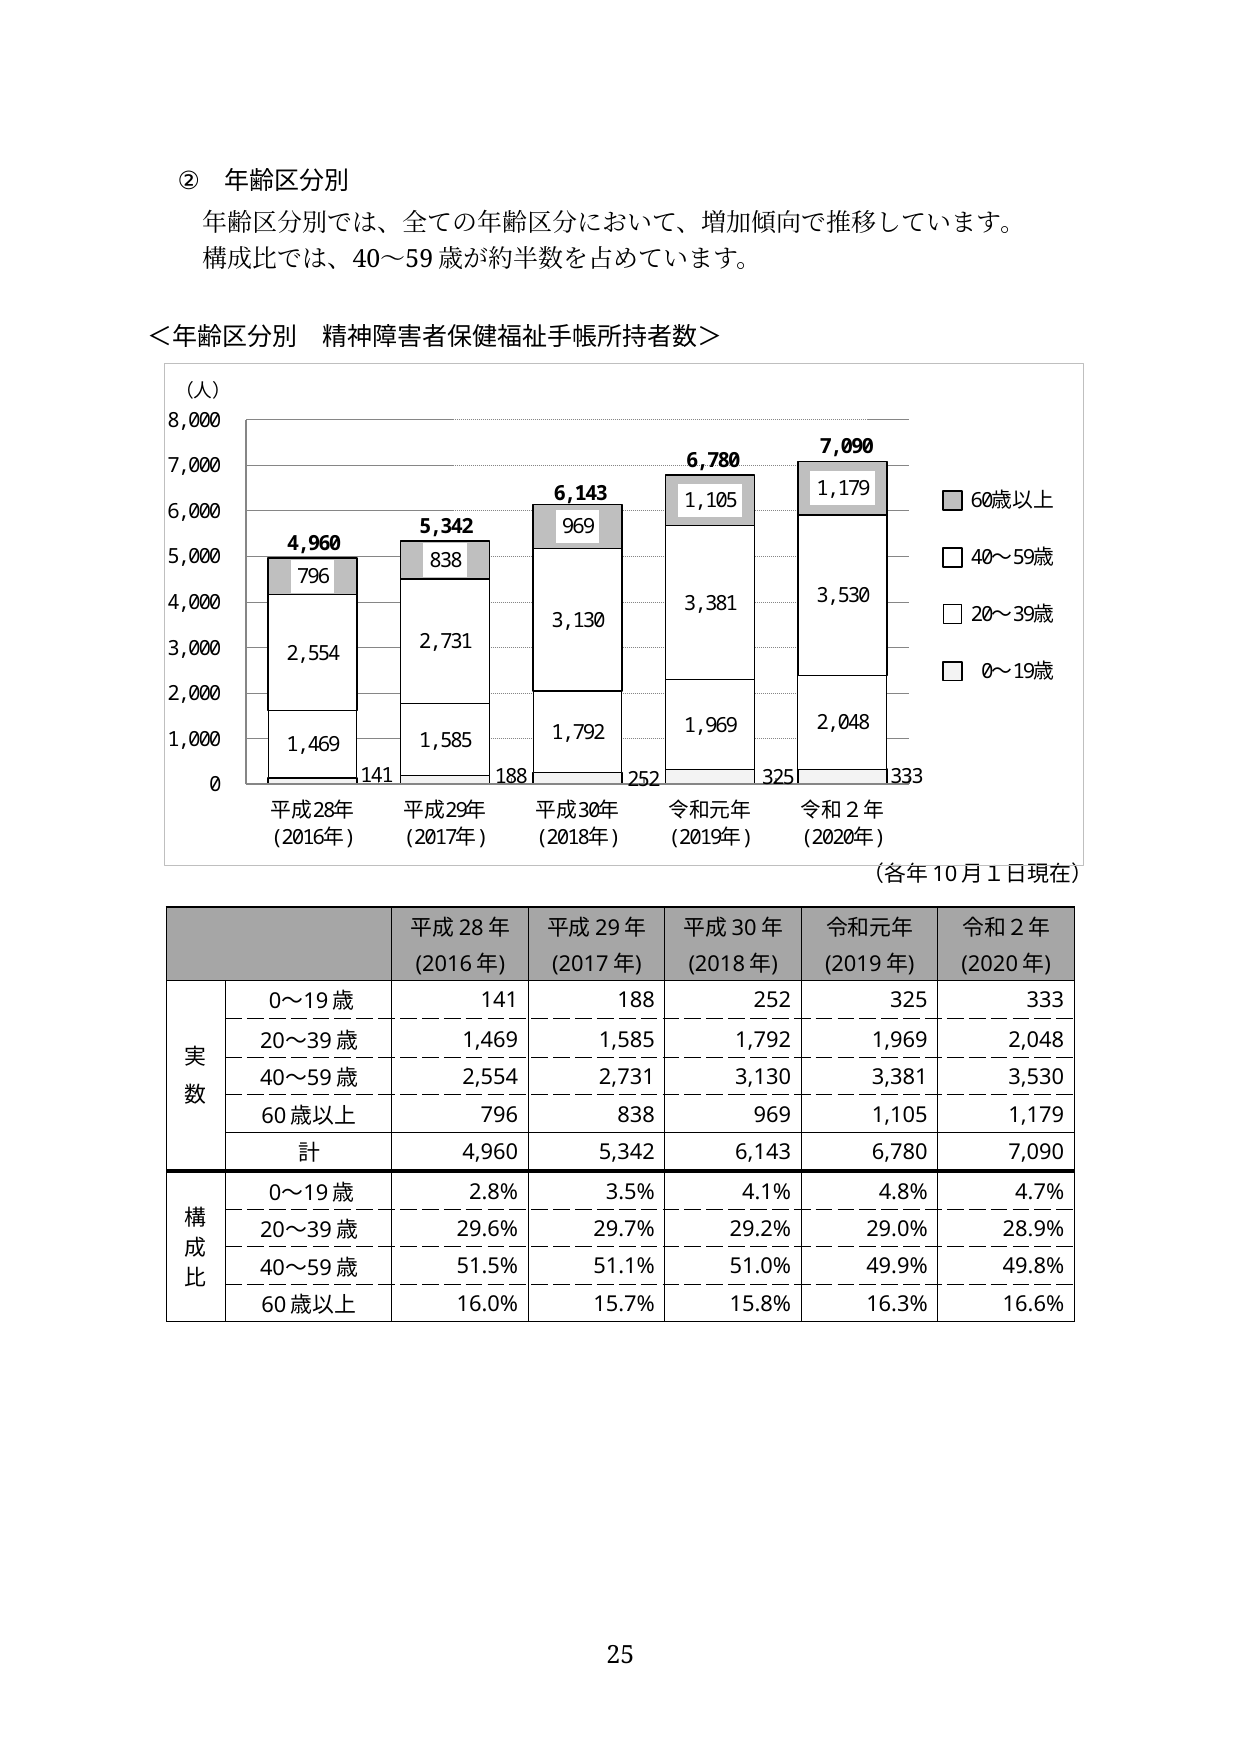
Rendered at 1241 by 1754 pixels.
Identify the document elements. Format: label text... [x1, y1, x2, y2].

table_cell 51.1% [529, 1246, 664, 1284]
table_cell 3,130 [665, 1057, 801, 1094]
table_cell 2,048 [938, 1018, 1074, 1057]
table_cell 4,960 [392, 1133, 528, 1169]
table_cell 1,585 [529, 1018, 664, 1057]
table_cell 141 [392, 981, 528, 1017]
table_cell 20～39歳 [226, 1018, 391, 1057]
table_header 令和元年 (2019年) [802, 908, 937, 980]
table_cell 16.0% [392, 1284, 528, 1321]
table_cell 325 [802, 981, 937, 1017]
table_cell 51.5% [392, 1246, 528, 1284]
table_cell 252 [665, 981, 801, 1017]
table_cell 1,792 [665, 1018, 801, 1057]
table_cell 60歳以上 [226, 1284, 391, 1321]
table_cell 1,105 [802, 1094, 937, 1132]
table_cell 40～59歳 [226, 1057, 391, 1094]
table_cell 16.6% [938, 1284, 1074, 1321]
table_cell 15.8% [665, 1284, 801, 1321]
table_cell 3.5% [529, 1173, 664, 1209]
table_header 令和２年 (2020年) [938, 908, 1074, 980]
table_cell 計 [226, 1133, 391, 1169]
table_cell 1,969 [802, 1018, 937, 1057]
text （各年10月１日現在） [148, 854, 1092, 891]
text 年齢区分別では、全ての年齢区分において、増加傾向で推移しています。 [177, 202, 1092, 239]
table_cell 15.7% [529, 1284, 664, 1321]
table_cell 1,469 [392, 1018, 528, 1057]
table_cell 28.9% [938, 1209, 1074, 1246]
table_cell 51.0% [665, 1246, 801, 1284]
table_header 平成30年 (2018年) [665, 908, 801, 980]
table_cell 実数 [167, 981, 225, 1169]
table_cell 188 [529, 981, 664, 1017]
table_cell 333 [938, 981, 1074, 1017]
table_cell 6,143 [665, 1133, 801, 1169]
table_cell 3,381 [802, 1057, 937, 1094]
table_cell 29.0% [802, 1209, 937, 1246]
table_cell 4.7% [938, 1173, 1074, 1209]
table_header 平成28年 (2016年) [392, 908, 528, 980]
table_cell 3,530 [938, 1057, 1074, 1094]
text ② 年齢区分別 [177, 161, 1092, 197]
table_cell 60歳以上 [226, 1094, 391, 1132]
table_cell 49.9% [802, 1246, 937, 1284]
text 構成比では、40～59歳が約半数を占めています。 [177, 239, 1092, 275]
table_cell 0～19歳 [226, 1173, 391, 1209]
table_cell 796 [392, 1094, 528, 1132]
table_cell 29.6% [392, 1209, 528, 1246]
table_cell 16.3% [802, 1284, 937, 1321]
table_header [167, 908, 391, 980]
table_cell 4.8% [802, 1173, 937, 1209]
table_cell 49.8% [938, 1246, 1074, 1284]
table_cell 969 [665, 1094, 801, 1132]
table_cell 2.8% [392, 1173, 528, 1209]
table_cell 0～19歳 [226, 981, 391, 1017]
table_cell 838 [529, 1094, 664, 1132]
table_cell 1,179 [938, 1094, 1074, 1132]
table_cell 2,554 [392, 1057, 528, 1094]
table_cell 構成比 [167, 1173, 225, 1321]
table_cell 29.7% [529, 1209, 664, 1246]
table_cell 7,090 [938, 1133, 1074, 1169]
table_cell 20～39歳 [226, 1209, 391, 1246]
table_cell 4.1% [665, 1173, 801, 1209]
table_cell 29.2% [665, 1209, 801, 1246]
table_header 平成29年 (2017年) [529, 908, 664, 980]
table_cell 6,780 [802, 1133, 937, 1169]
table_cell 2,731 [529, 1057, 664, 1094]
text ＜年齢区分別 精神障害者保健福祉手帳所持者数＞ [148, 316, 1092, 353]
table_cell 5,342 [529, 1133, 664, 1169]
table_cell 40～59歳 [226, 1246, 391, 1284]
